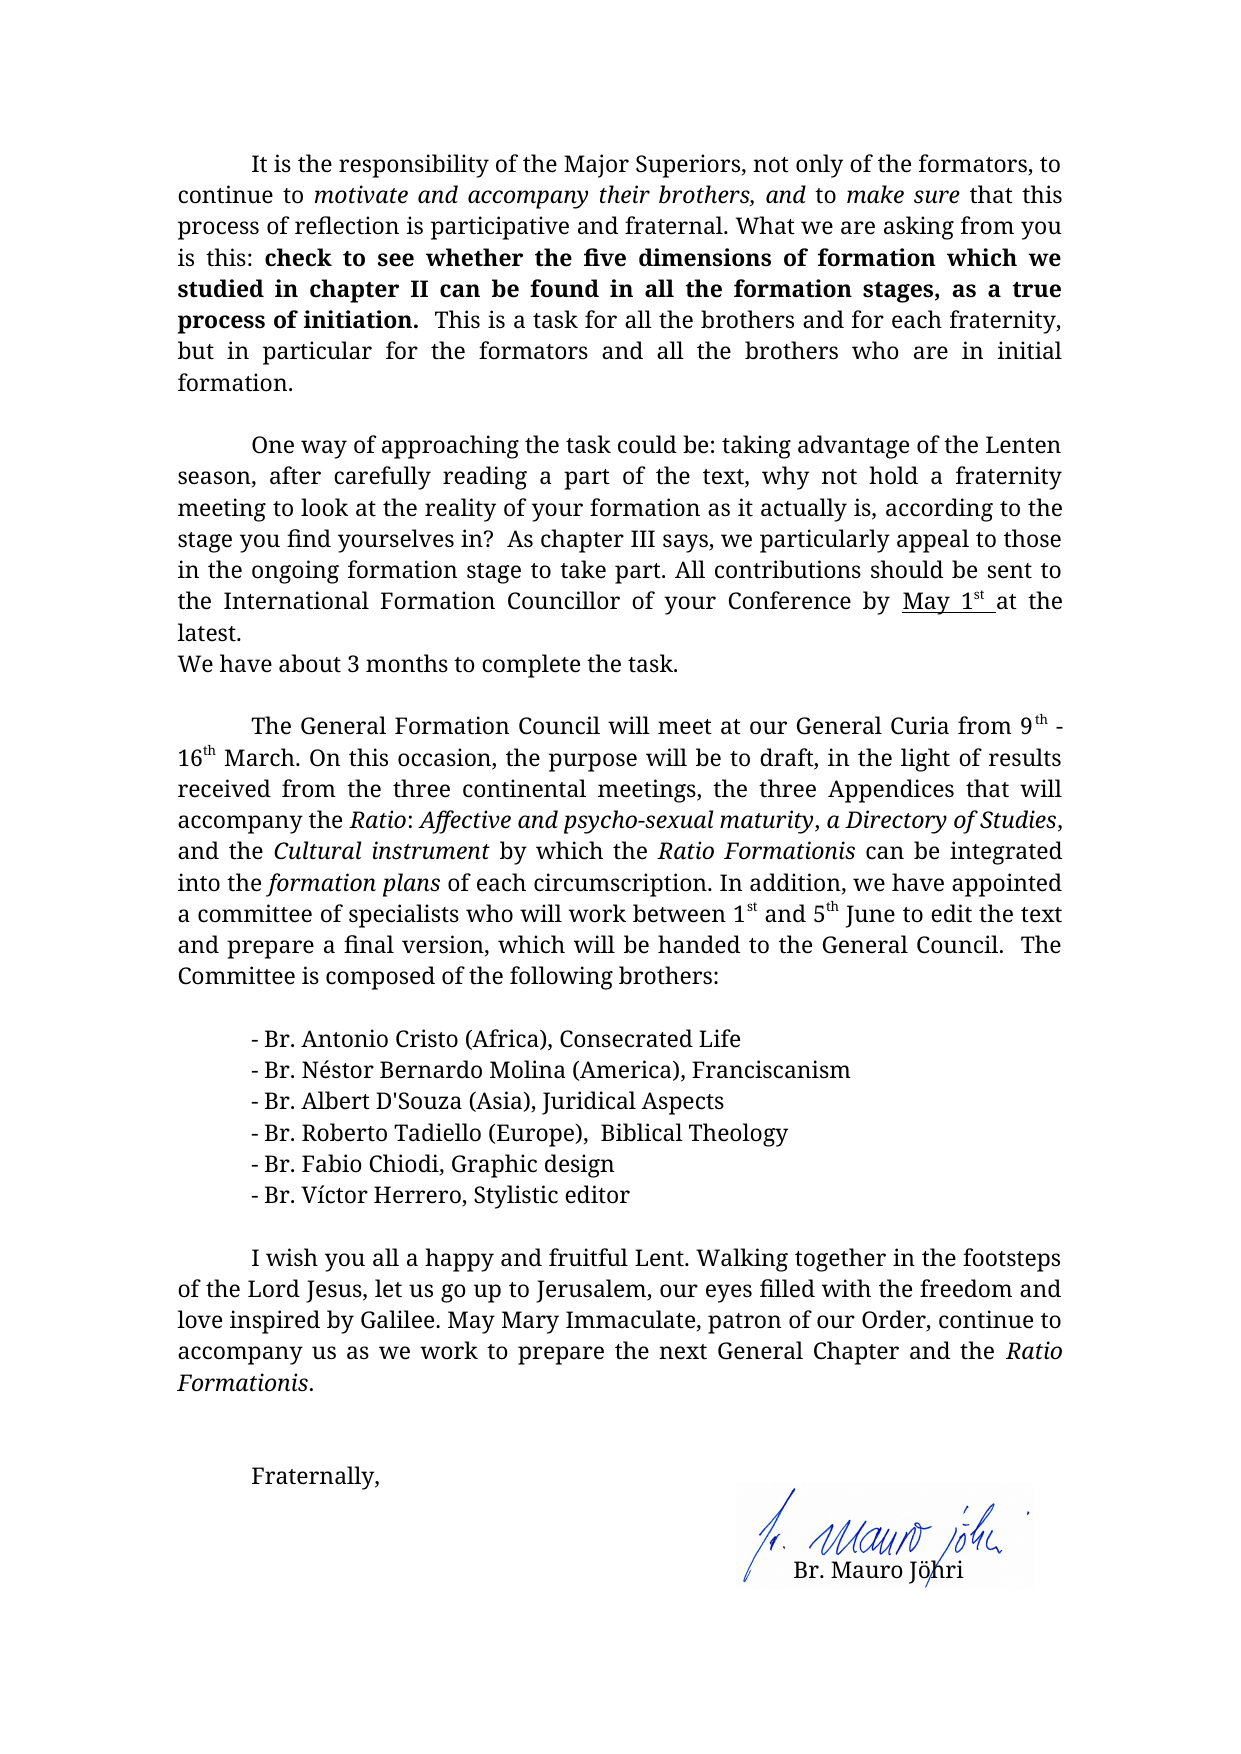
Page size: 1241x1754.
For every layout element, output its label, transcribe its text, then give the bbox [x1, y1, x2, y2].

text We have about 3 months to complete the task. [177, 648, 1063, 679]
text It is the responsibility of the Major Superiors, not only of the formators, to continue to motivate and accompany their brothers, and to make sure that this process of reflection is participative and fraternal. What we are asking from you is this: check to see whether the five dimensions of formation which we studied in chapter II can be found in all the formation stages, as a true process of initiation. This is a task for all the brothers and for each fraternity, but in particular for the formators and all the brothers who are in initial formation. [177, 148, 1063, 398]
text - Br. Roberto Tadiello (Europe), Biblical Theology [177, 1116, 1063, 1148]
text I wish you all a happy and fruitful Lent. Walking together in the footsteps of the Lord Jesus, let us go up to Jerusalem, our eyes filled with the freedom and love inspired by Galilee. May Mary Immaculate, patron of our Order, continue to accompany us as we work to prepare the next General Chapter and the Ratio Formationis. [177, 1241, 1063, 1398]
picture [736, 1585, 1035, 1589]
text One way of approaching the task could be: taking advantage of the Lenten season, after carefully reading a part of the text, why not hold a fraternity meeting to look at the reality of your formation as it actually is, according to the stage you find yourselves in? As chapter III says, we particularly appeal to those in the ongoing formation stage to take part. All contributions should be sent to the International Formation Councillor of your Conference by May 1st at the latest. [177, 429, 1063, 648]
text - Br. Albert D'Souza (Asia), Juridical Aspects [177, 1085, 1063, 1116]
text Br. Mauro Jöhri [693, 1554, 1063, 1585]
text The General Formation Council will meet at our General Curia from 9th - 16th March. On this occasion, the purpose will be to draft, in the light of results received from the three continental meetings, the three Appendices that will accompany the Ratio: Affective and psycho-sexual maturity, a Directory of Studies, and the Cultural instrument by which the Ratio Formationis can be integrated into the formation plans of each circumscription. In addition, we have appointed a committee of specialists who will work between 1st and 5th June to edit the text and prepare a final version, which will be handed to the General Council. The Committee is composed of the following brothers: [177, 710, 1063, 991]
text Fraternally, [177, 1460, 1063, 1491]
picture [736, 1491, 1035, 1554]
text - Br. Néstor Bernardo Molina (America), Franciscanism [177, 1054, 1063, 1085]
text - Br. Fabio Chiodi, Graphic design [177, 1148, 1063, 1179]
text - Br. Antonio Cristo (Africa), Consecrated Life [177, 1023, 1063, 1054]
text - Br. Víctor Herrero, Stylistic editor [177, 1179, 1063, 1210]
